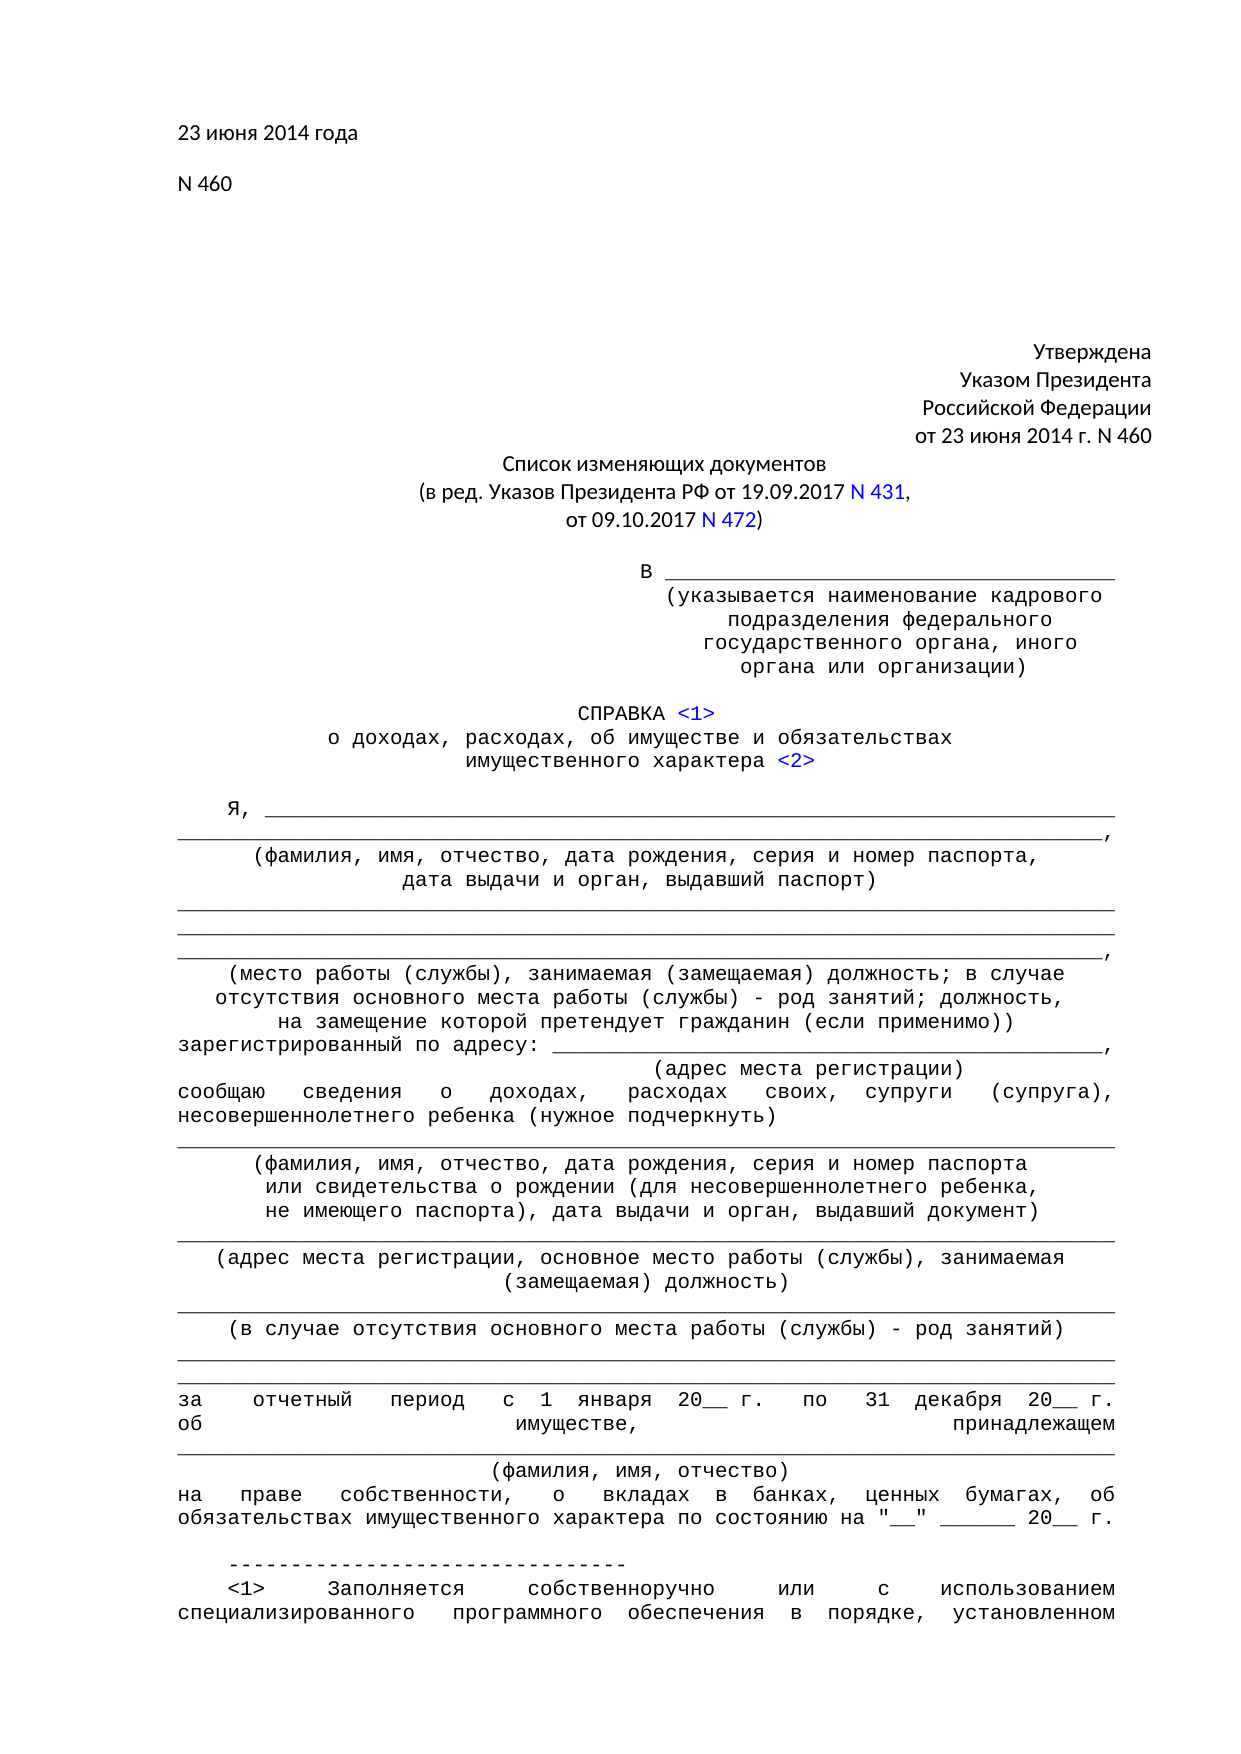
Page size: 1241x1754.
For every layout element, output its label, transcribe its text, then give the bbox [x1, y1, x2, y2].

text о доходах, расходах, об имуществе и обязательствах [177, 727, 1152, 751]
text несовершеннолетнего ребенка (нужное подчеркнуть) [177, 1105, 1152, 1129]
text ___________________________________________________________________________ [177, 1436, 1152, 1460]
text Российской Федерации [177, 393, 1152, 421]
text Утверждена [177, 337, 1152, 365]
text имущественного характера <2> [177, 751, 1152, 774]
text или свидетельства о рождении (для несовершеннолетнего ребенка, [177, 1176, 1152, 1200]
text <1> Заполняется собственноручно или с использованием [177, 1578, 1152, 1602]
text N 460 [177, 169, 1152, 197]
text (место работы (службы), занимаемая (замещаемая) должность; в случае [177, 963, 1152, 987]
text ___________________________________________________________________________ [177, 1129, 1152, 1152]
text СПРАВКА <1> [177, 703, 1152, 727]
text 23 июня 2014 года [177, 118, 1152, 146]
text (в случае отсутствия основного места работы (службы) - род занятий) [177, 1318, 1152, 1342]
text ___________________________________________________________________________ [177, 916, 1152, 940]
text органа или организации) [177, 656, 1152, 679]
text за отчетный период с 1 января 20__ г. по 31 декабря 20__ г. [177, 1389, 1152, 1413]
text на праве собственности, о вкладах в банках, ценных бумагах, об [177, 1483, 1152, 1507]
text (фамилия, имя, отчество) [177, 1460, 1152, 1483]
text (адрес места регистрации, основное место работы (службы), занимаемая [177, 1247, 1152, 1271]
text ___________________________________________________________________________ [177, 1294, 1152, 1318]
text подразделения федерального [177, 609, 1152, 632]
text ___________________________________________________________________________ [177, 1342, 1152, 1365]
text (в ред. Указов Президента РФ от 19.09.2017 N 431, [177, 477, 1152, 505]
text отсутствия основного места работы (службы) - род занятий; должность, [177, 987, 1152, 1011]
text -------------------------------- [177, 1554, 1152, 1578]
text __________________________________________________________________________, [177, 940, 1152, 963]
text Я, ____________________________________________________________________ [177, 798, 1152, 821]
text ___________________________________________________________________________ [177, 1365, 1152, 1389]
text (адрес места регистрации) [177, 1058, 1152, 1082]
text сообщаю сведения о доходах, расходах своих, супруги (супруга), [177, 1082, 1152, 1105]
text государственного органа, иного [177, 632, 1152, 656]
text на замещение которой претендует гражданин (если применимо)) [177, 1011, 1152, 1034]
text (замещаемая) должность) [177, 1271, 1152, 1294]
text от 23 июня 2014 г. N 460 [177, 421, 1152, 449]
text дата выдачи и орган, выдавший паспорт) [177, 869, 1152, 892]
text ___________________________________________________________________________ [177, 1223, 1152, 1247]
text об имуществе, принадлежащем [177, 1413, 1152, 1436]
text специализированного программного обеспечения в порядке, установленном [177, 1602, 1152, 1625]
text (фамилия, имя, отчество, дата рождения, серия и номер паспорта [177, 1152, 1152, 1176]
text Указом Президента [177, 365, 1152, 393]
text __________________________________________________________________________, [177, 821, 1152, 845]
text ___________________________________________________________________________ [177, 892, 1152, 916]
text зарегистрированный по адресу: ____________________________________________, [177, 1034, 1152, 1058]
text не имеющего паспорта), дата выдачи и орган, выдавший документ) [177, 1200, 1152, 1223]
text (указывается наименование кадрового [177, 585, 1152, 609]
text обязательствах имущественного характера по состоянию на "__" ______ 20__ г. [177, 1507, 1152, 1531]
text Список изменяющих документов [177, 449, 1152, 477]
text В ____________________________________ [177, 561, 1152, 585]
text (фамилия, имя, отчество, дата рождения, серия и номер паспорта, [177, 845, 1152, 869]
text от 09.10.2017 N 472) [177, 505, 1152, 533]
